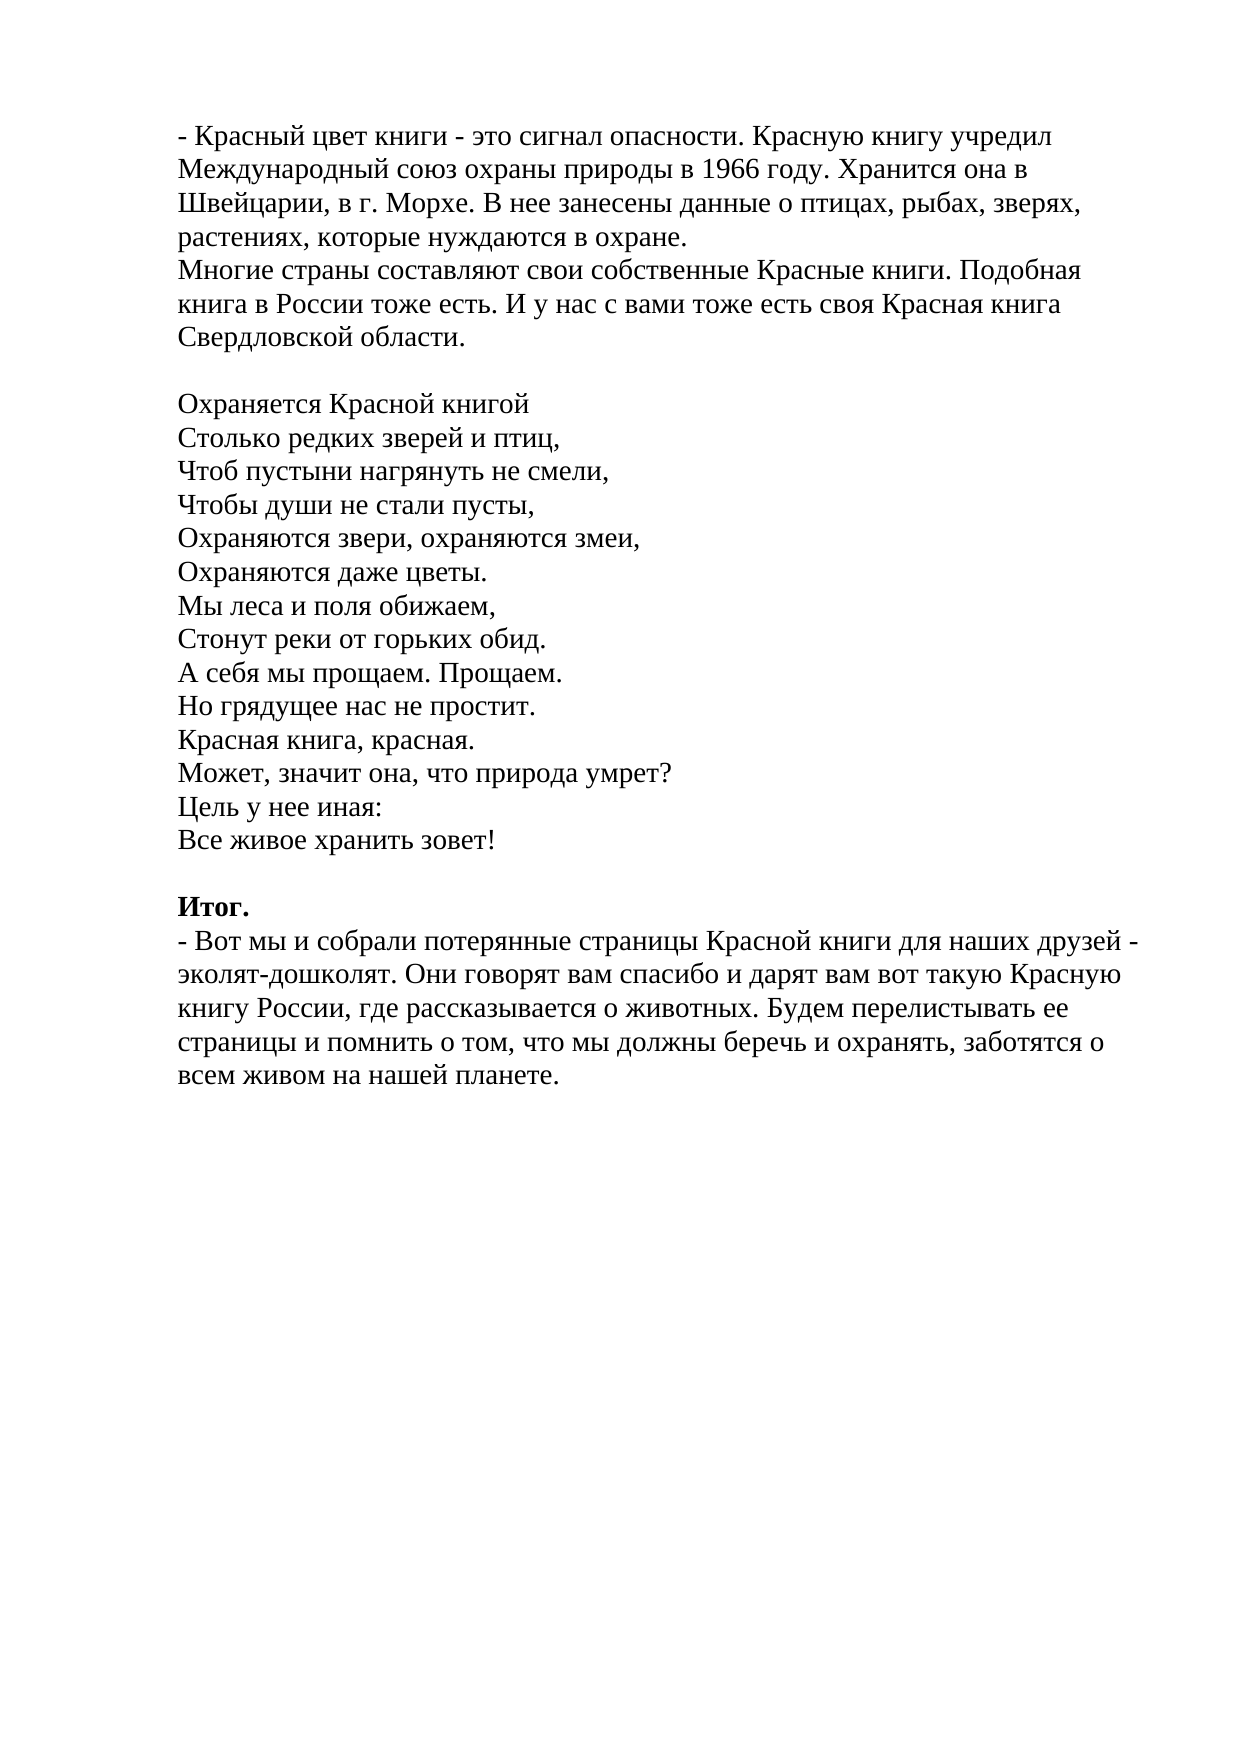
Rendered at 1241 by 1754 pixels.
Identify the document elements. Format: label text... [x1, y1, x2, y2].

text Все живое хранить зовет! [177, 822, 1152, 856]
text Охраняются даже цветы. [177, 554, 1152, 588]
text Столько редких зверей и птиц, [177, 420, 1152, 453]
text Цель у нее иная: [177, 789, 1152, 822]
text Чтоб пустыни нагрянуть не смели, [177, 453, 1152, 487]
text Многие страны составляют свои собственные Красные книги. Подобная книга в России тоже есть. И у нас с вами тоже есть своя Красная книга Свердловской области. [177, 252, 1152, 353]
text Красная книга, красная. [177, 722, 1152, 755]
text - Вот мы и собрали потерянные страницы Красной книги для наших друзей - эколят-дошколят. Они говорят вам спасибо и дарят вам вот такую Красную книгу России, где рассказывается о животных. Будем перелистывать ее страницы и помнить о том, что мы должны беречь и охранять, заботятся о всем живом на нашей планете. [177, 923, 1152, 1091]
text Итог. [177, 889, 1152, 923]
text Мы леса и поля обижаем, [177, 588, 1152, 621]
text - Красный цвет книги - это сигнал опасности. Красную книгу учредил Международный союз охраны природы в 1966 году. Хранится она в Швейцарии, в г. Морхе. В нее занесены данные о птицах, рыбах, зверях, растениях, которые нуждаются в охране. [177, 118, 1152, 252]
text А себя мы прощаем. Прощаем. [177, 655, 1152, 688]
text Стонут реки от горьких обид. [177, 621, 1152, 655]
text Охраняются звери, охраняются змеи, [177, 521, 1152, 554]
text Но грядущее нас не простит. [177, 688, 1152, 722]
text Охраняется Красной книгой [177, 386, 1152, 420]
text Чтобы души не стали пусты, [177, 487, 1152, 521]
text Может, значит она, что природа умрет? [177, 755, 1152, 789]
